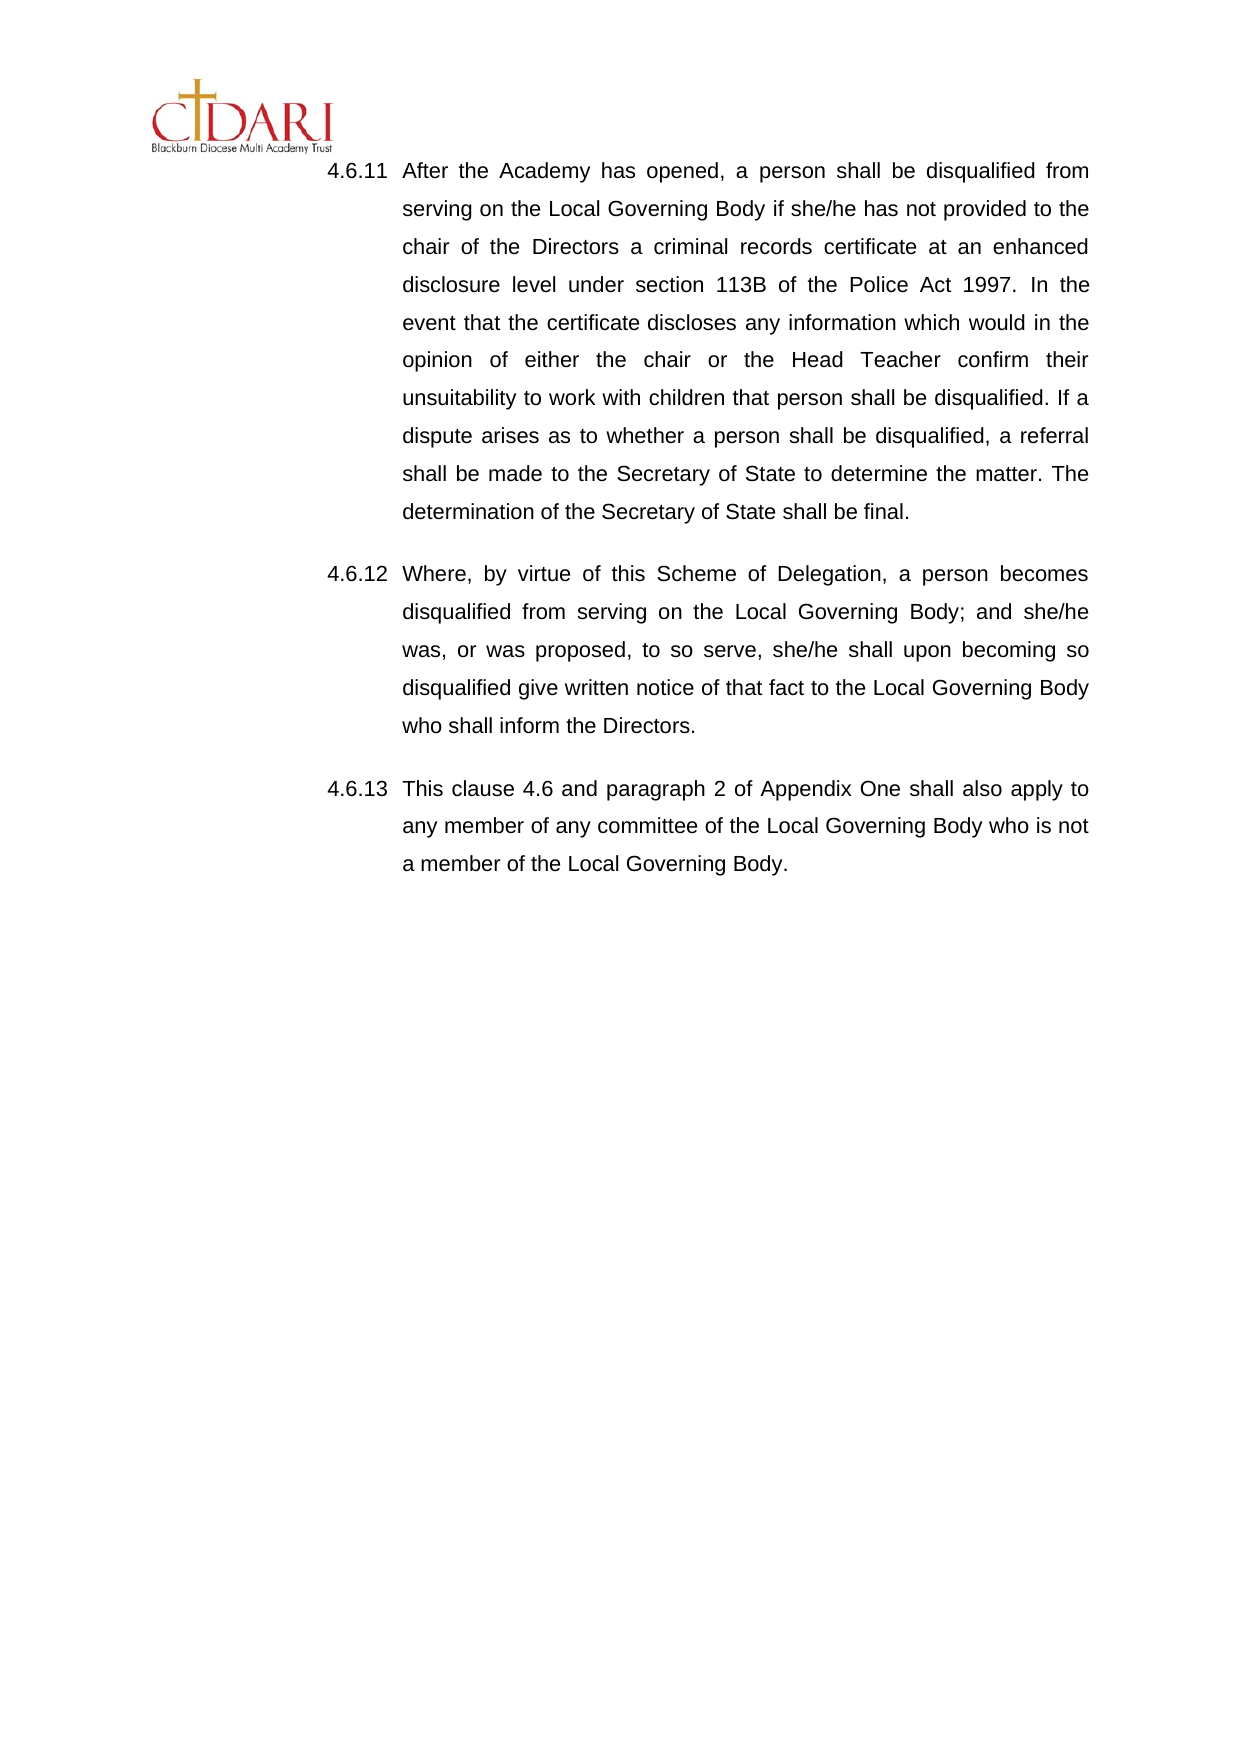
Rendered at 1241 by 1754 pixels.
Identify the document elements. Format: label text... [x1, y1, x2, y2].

subtitle This clause 4.6 and paragraph 2 of Appendix One shall also apply to any member of any committee of the Local Governing Body who is not a member of the Local Governing Body. [327, 775, 1090, 876]
subtitle Where, by virtue of this Scheme of Delegation, a person becomes disqualified from serving on the Local Governing Body; and she/he was, or was proposed, to so serve, she/he shall upon becoming so disqualified give written notice of that fact to the Local Governing Body who shall inform the Directors. [327, 561, 1090, 738]
picture [150, 73, 334, 159]
subtitle After the Academy has opened, a person shall be disqualified from serving on the Local Governing Body if she/he has not provided to the chair of the Directors a criminal records certificate at an enhanced disclosure level under section 113B of the Police Act 1997. In the event that the certificate discloses any information which would in the opinion of either the chair or the Head Teacher confirm their unsuitability to work with children that person shall be disqualified. If a dispute arises as to whether a person shall be disqualified, a referral shall be made to the Secretary of State to determine the matter. The determination of the Secretary of State shall be final. [327, 158, 1090, 524]
